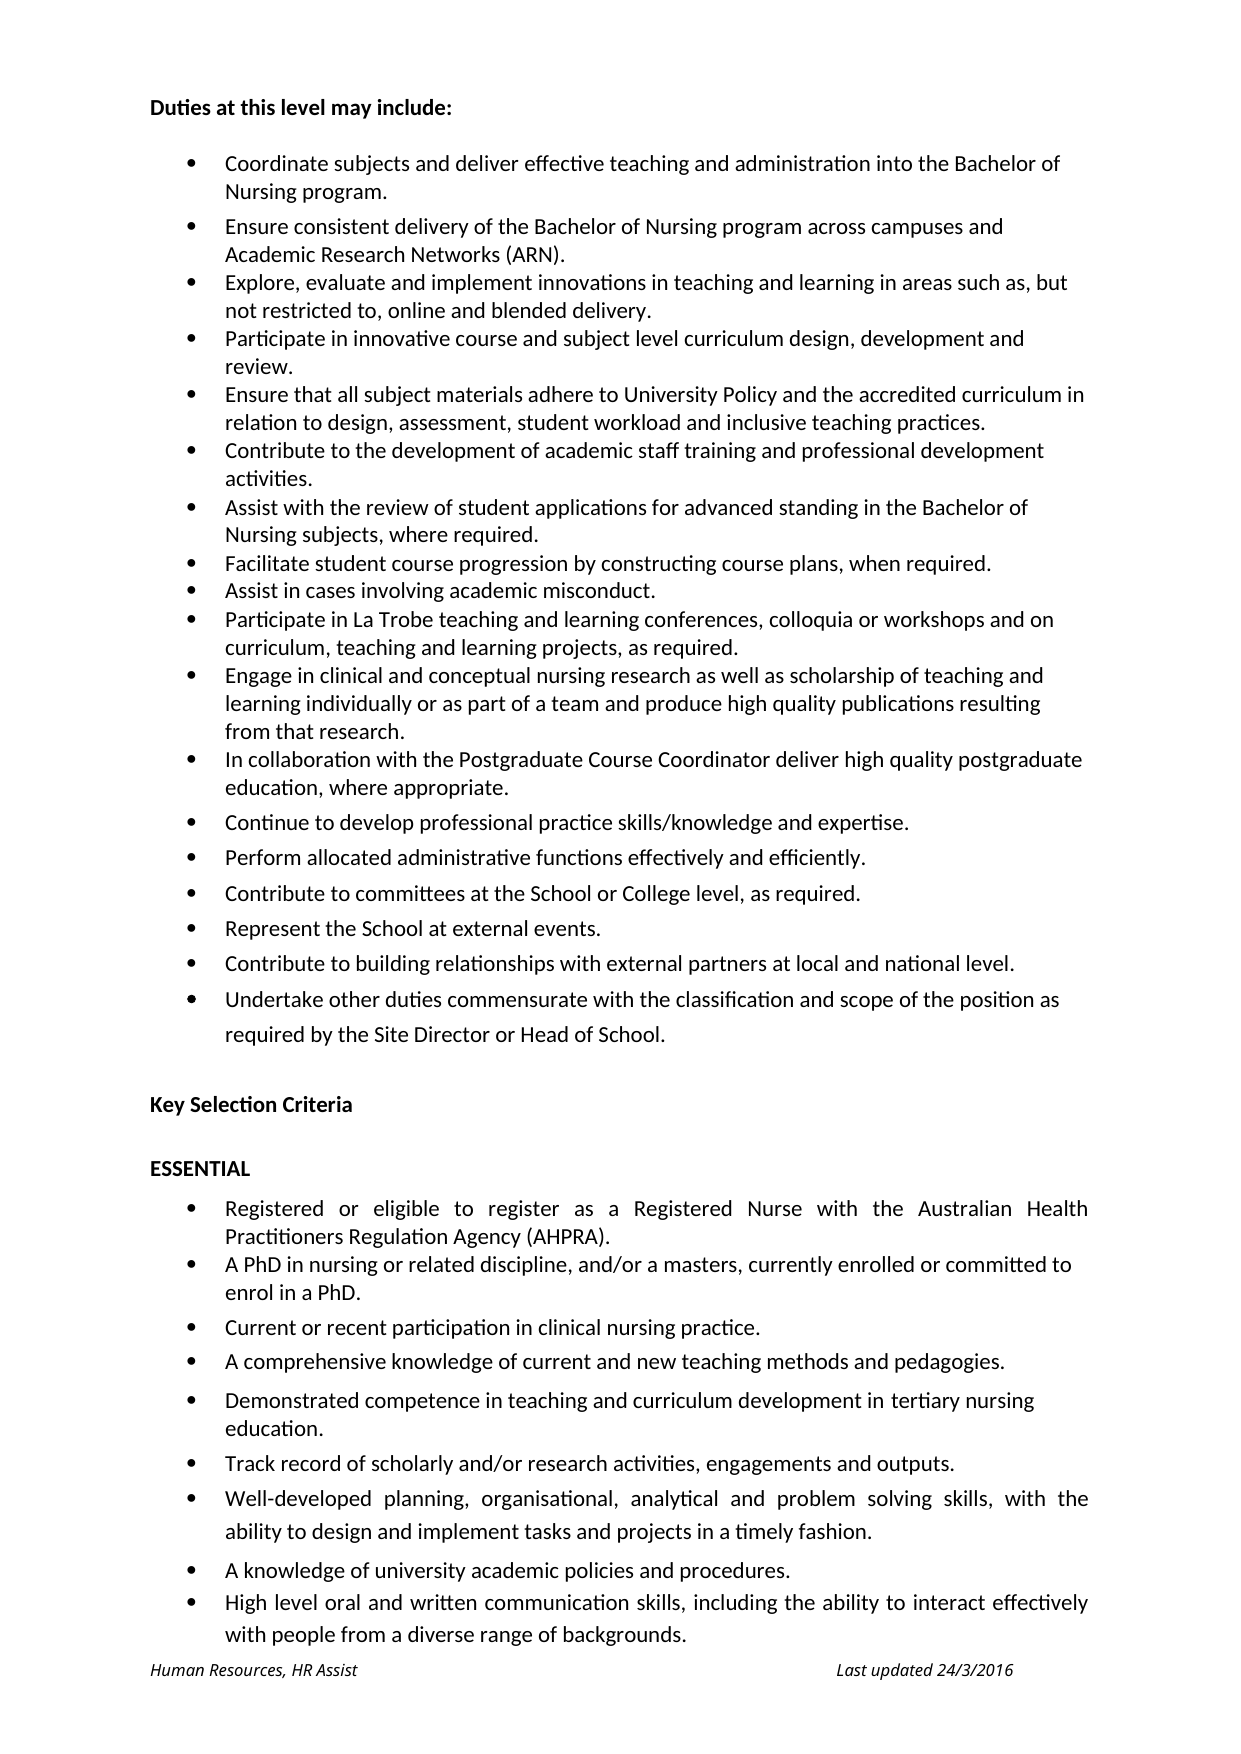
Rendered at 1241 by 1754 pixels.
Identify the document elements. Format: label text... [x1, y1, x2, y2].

list Assist in cases involving academic misconduct. [187, 577, 1090, 605]
list Engage in clinical and conceptual nursing research as well as scholarship of teaching and learning individually or as part of a team and produce high quality publications resulting from that research. [187, 661, 1090, 745]
list Ensure consistent delivery of the Bachelor of Nursing program across campuses and Academic Research Networks (ARN). [187, 212, 1090, 268]
list Perform allocated administrative functions effectively and efficiently. [187, 843, 1090, 871]
list In collaboration with the Postgraduate Course Coordinator deliver high quality postgraduate education, where appropriate. [187, 745, 1090, 801]
list Facilitate student course progression by constructing course plans, when required. [187, 549, 1090, 577]
list A PhD in nursing or related discipline, and/or a masters, currently enrolled or committed to enrol in a PhD. [187, 1251, 1090, 1307]
list Well-developed planning, organisational, analytical and problem solving skills, with the ability to design and implement tasks and projects in a timely fashion. [187, 1484, 1090, 1545]
list Contribute to the development of academic staff training and professional development activities. [187, 437, 1090, 493]
list Participate in La Trobe teaching and learning conferences, colloquia or workshops and on curriculum, teaching and learning projects, as required. [187, 605, 1090, 661]
list Explore, evaluate and implement innovations in teaching and learning in areas such as, but not restricted to, online and blended delivery. [187, 268, 1090, 324]
text required by the Site Director or Head of School. [225, 1020, 1090, 1048]
list Registered or eligible to register as a Registered Nurse with the Australian Health Practitioners Regulation Agency (AHPRA). [187, 1194, 1090, 1251]
list Coordinate subjects and deliver effective teaching and administration into the Bachelor of Nursing program. [187, 149, 1090, 205]
list Demonstrated competence in teaching and curriculum development in tertiary nursing education. [187, 1386, 1090, 1442]
text Key Selection Criteria [150, 1091, 1090, 1119]
list Current or recent participation in clinical nursing practice. [187, 1313, 1090, 1341]
list High level oral and written communication skills, including the ability to interact effectively with people from a diverse range of backgrounds. [187, 1588, 1090, 1648]
list Ensure that all subject materials adhere to University Policy and the accredited curriculum in relation to design, assessment, student workload and inclusive teaching practices. [187, 381, 1090, 437]
text ESSENTIAL [150, 1154, 1090, 1182]
list Contribute to building relationships with external partners at local and national level. [187, 949, 1090, 977]
list Continue to develop professional practice skills/knowledge and expertise. [187, 808, 1090, 836]
list A knowledge of university academic policies and procedures. [187, 1556, 1090, 1584]
list A comprehensive knowledge of current and new teaching methods and pedagogies. [187, 1347, 1090, 1375]
list Track record of scholarly and/or research activities, engagements and outputs. [187, 1449, 1090, 1477]
list Participate in innovative course and subject level curriculum design, development and review. [187, 324, 1090, 381]
list Represent the School at external events. [187, 914, 1090, 942]
list Undertake other duties commensurate with the classification and scope of the position as [187, 985, 1090, 1013]
list Contribute to committees at the School or College level, as required. [187, 879, 1090, 907]
list Assist with the review of student applications for advanced standing in the Bachelor of Nursing subjects, where required. [187, 493, 1090, 549]
text Duties at this level may include: [150, 93, 1090, 121]
